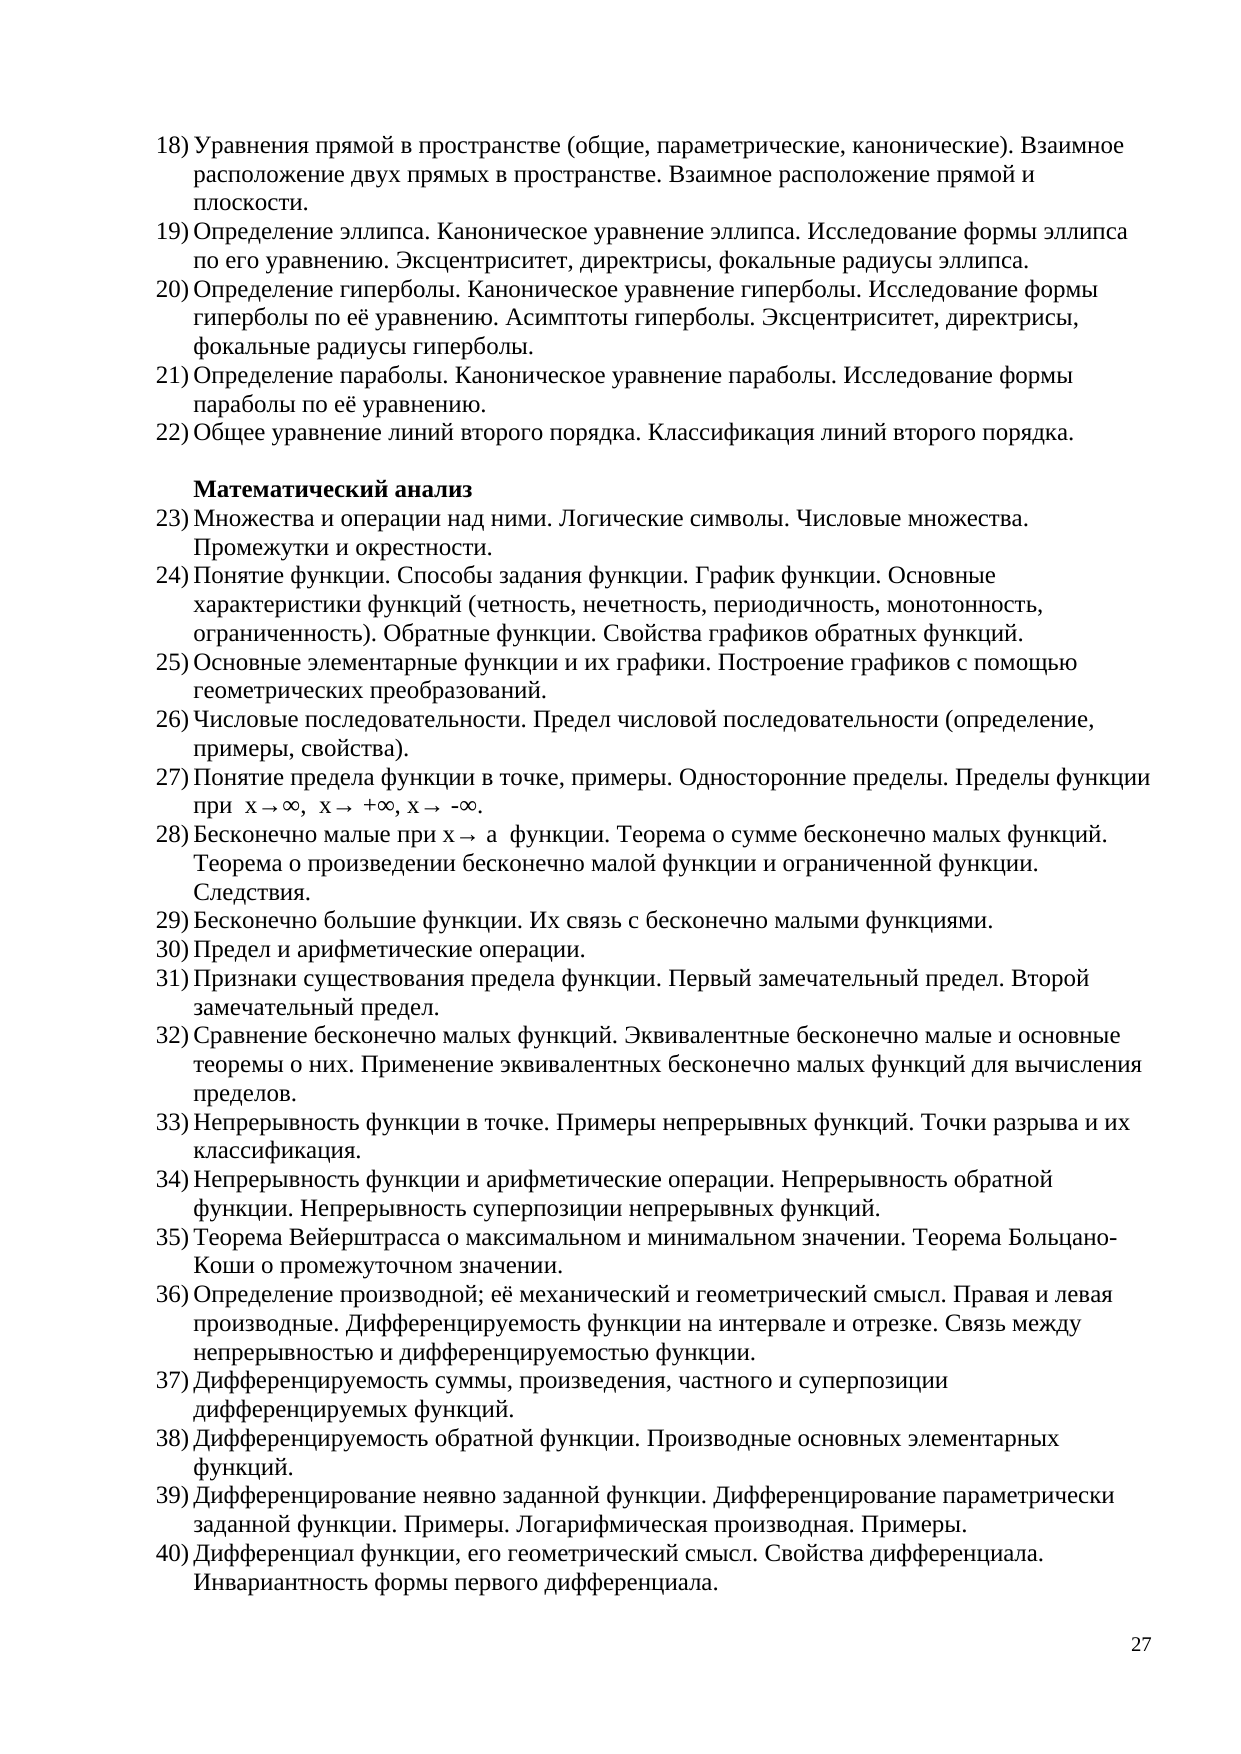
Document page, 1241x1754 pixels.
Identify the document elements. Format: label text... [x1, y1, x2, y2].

list Уравнения прямой в пространстве (общие, параметрические, канонические). Взаимное расположение двух прямых в пространстве. Взаимное расположение прямой и плоскости. [156, 130, 1152, 216]
list Общее уравнение линий второго порядка. Классификация линий второго порядка. [156, 417, 1152, 446]
list Числовые последовательности. Предел числовой последовательности (определение, примеры, свойства). [156, 704, 1152, 762]
list Непрерывность функции и арифметические операции. Непрерывность обратной функции. Непрерывность суперпозиции непрерывных функций. [156, 1164, 1152, 1222]
list Дифференцируемость суммы, произведения, частного и суперпозиции дифференцируемых функций. [156, 1365, 1152, 1423]
list Основные элементарные функции и их графики. Построение графиков с помощью геометрических преобразований. [156, 647, 1152, 704]
list Понятие функции. Способы задания функции. График функции. Основные характеристики функций (четность, нечетность, периодичность, монотонность, ограниченность). Обратные функции. Свойства графиков обратных функций. [156, 560, 1152, 647]
list Множества и операции над ними. Логические символы. Числовые множества. Промежутки и окрестности. [156, 503, 1152, 560]
list Теорема Вейерштрасса о максимальном и минимальном значении. Теорема Больцано-Коши о промежуточном значении. [156, 1222, 1152, 1279]
list Понятие предела функции в точке, примеры. Односторонние пределы. Пределы функции при х→∞, х→ +∞, х→ -∞. [156, 762, 1152, 819]
list Бесконечно большие функции. Их связь с бесконечно малыми функциями. [156, 905, 1152, 934]
list Сравнение бесконечно малых функций. Эквивалентные бесконечно малые и основные теоремы о них. Применение эквивалентных бесконечно малых функций для вычисления пределов. [156, 1020, 1152, 1107]
list Дифференцируемость обратной функции. Производные основных элементарных функций. [156, 1423, 1152, 1480]
list Предел и арифметические операции. [156, 934, 1152, 963]
list Дифференциал функции, его геометрический смысл. Свойства дифференциала. Инвариантность формы первого дифференциала. [156, 1538, 1152, 1595]
list Определение производной; её механический и геометрический смысл. Правая и левая производные. Дифференцируемость функции на интервале и отрезке. Связь между непрерывностью и дифференцируемостью функции. [156, 1279, 1152, 1365]
list Определение параболы. Каноническое уравнение параболы. Исследование формы параболы по её уравнению. [156, 360, 1152, 417]
list Непрерывность функции в точке. Примеры непрерывных функций. Точки разрыва и их классификация. [156, 1107, 1152, 1164]
list Бесконечно малые при х→ а функции. Теорема о сумме бесконечно малых функций. Теорема о произведении бесконечно малой функции и ограниченной функции. Следствия. [156, 819, 1152, 905]
list Признаки существования предела функции. Первый замечательный предел. Второй замечательный предел. [156, 963, 1152, 1020]
list Дифференцирование неявно заданной функции. Дифференцирование параметрически заданной функции. Примеры. Логарифмическая производная. Примеры. [156, 1480, 1152, 1538]
text Математический анализ [193, 474, 1152, 503]
list Определение гиперболы. Каноническое уравнение гиперболы. Исследование формы гиперболы по её уравнению. Асимптоты гиперболы. Эксцентриситет, директрисы, фокальные радиусы гиперболы. [156, 274, 1152, 360]
list Определение эллипса. Каноническое уравнение эллипса. Исследование формы эллипса по его уравнению. Эксцентриситет, директрисы, фокальные радиусы эллипса. [156, 216, 1152, 274]
